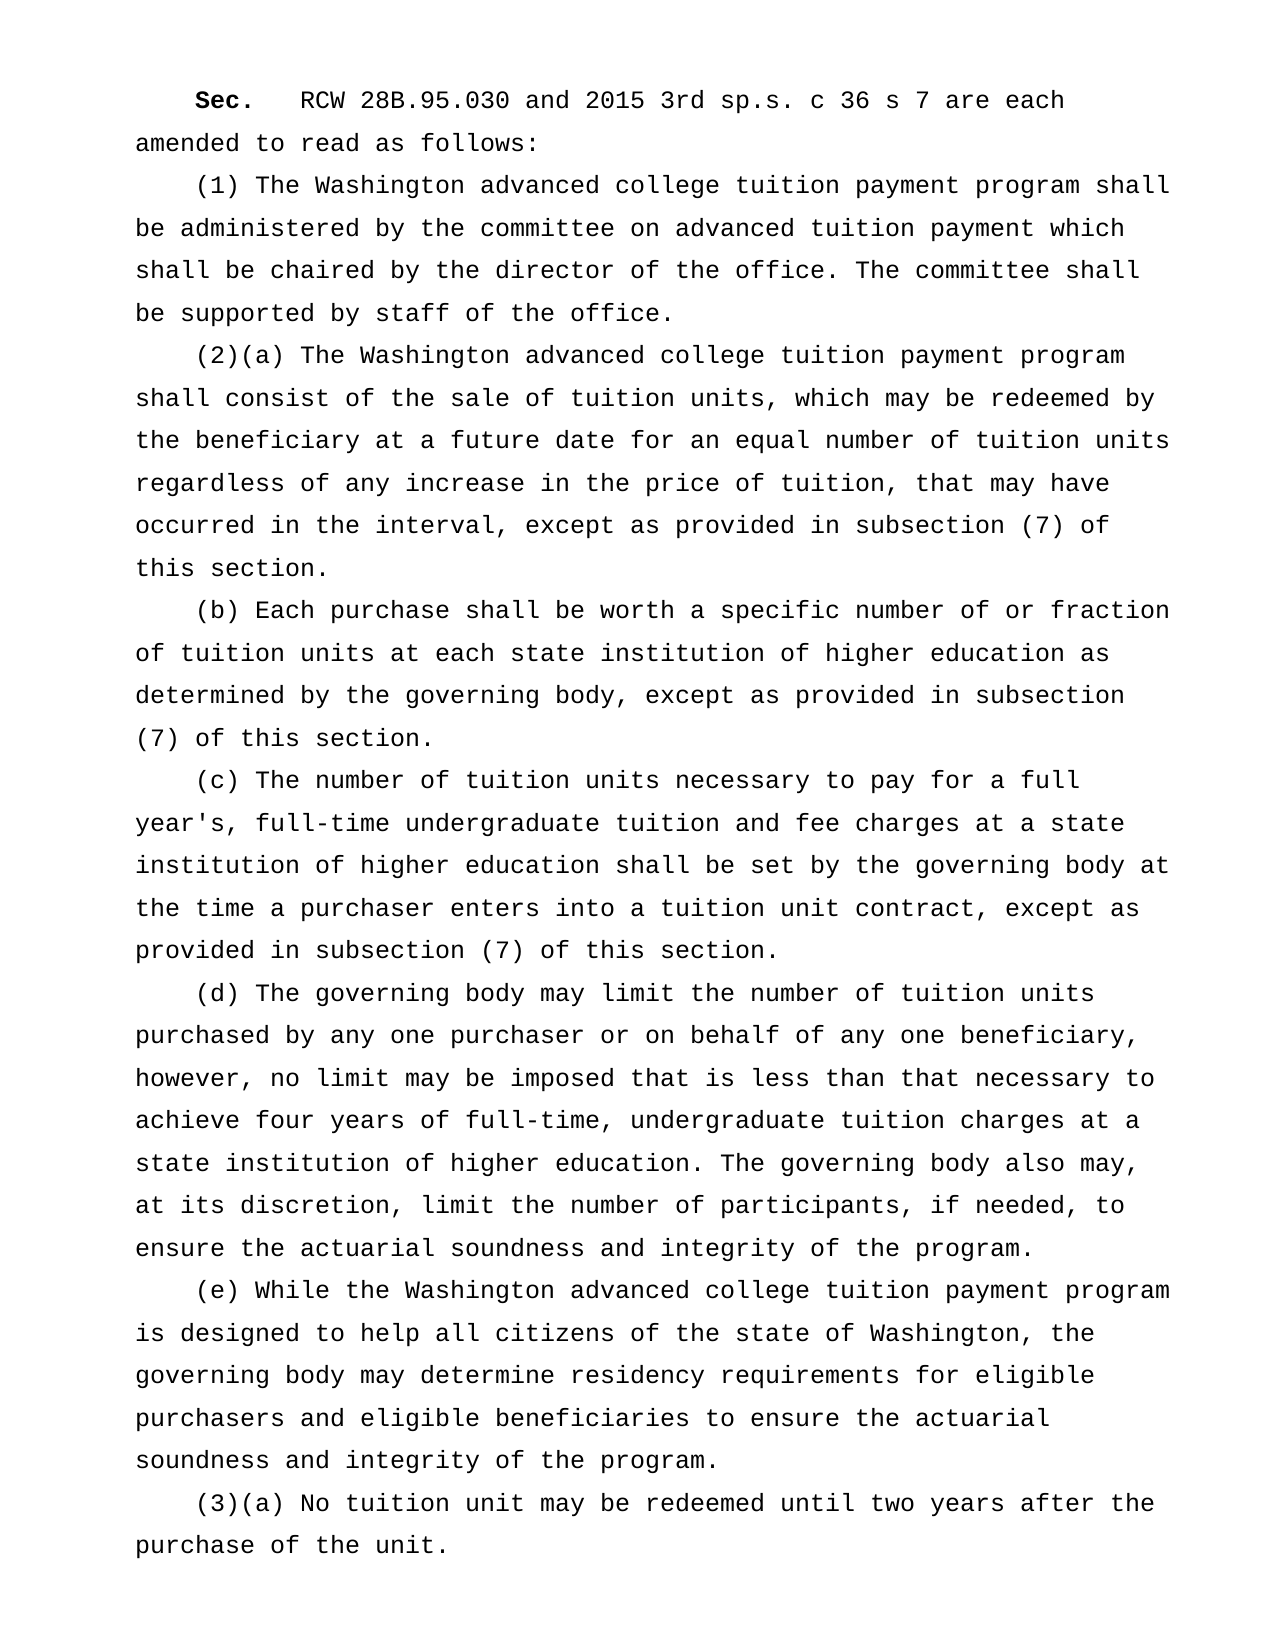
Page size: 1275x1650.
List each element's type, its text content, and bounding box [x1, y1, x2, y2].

text (c) The number of tuition units necessary to pay for a full year's, full-time undergraduate tuition and fee charges at a state institution of higher education shall be set by the governing body at the time a purchaser enters into a tuition unit contract, except as provided in subsection (7) of this section. [135, 755, 1170, 967]
text (b) Each purchase shall be worth a specific number of or fraction of tuition units at each state institution of higher education as determined by the governing body, except as provided in subsection (7) of this section. [135, 585, 1170, 755]
text (1) The Washington advanced college tuition payment program shall be administered by the committee on advanced tuition payment which shall be chaired by the director of the office. The committee shall be supported by staff of the office. [135, 160, 1170, 330]
text (3)(a) No tuition unit may be redeemed until two years after the purchase of the unit. [135, 1477, 1170, 1562]
text (2)(a) The Washington advanced college tuition payment program shall consist of the sale of tuition units, which may be redeemed by the beneficiary at a future date for an equal number of tuition units regardless of any increase in the price of tuition, that may have occurred in the interval, except as provided in subsection (7) of this section. [135, 330, 1170, 585]
text Sec. RCW 28B.95.030 and 2015 3rd sp.s. c 36 s 7 are each amended to read as follows: [135, 75, 1170, 160]
text (e) While the Washington advanced college tuition payment program is designed to help all citizens of the state of Washington, the governing body may determine residency requirements for eligible purchasers and eligible beneficiaries to ensure the actuarial soundness and integrity of the program. [135, 1265, 1170, 1477]
text (d) The governing body may limit the number of tuition units purchased by any one purchaser or on behalf of any one beneficiary, however, no limit may be imposed that is less than that necessary to achieve four years of full-time, undergraduate tuition charges at a state institution of higher education. The governing body also may, at its discretion, limit the number of participants, if needed, to ensure the actuarial soundness and integrity of the program. [135, 967, 1170, 1265]
